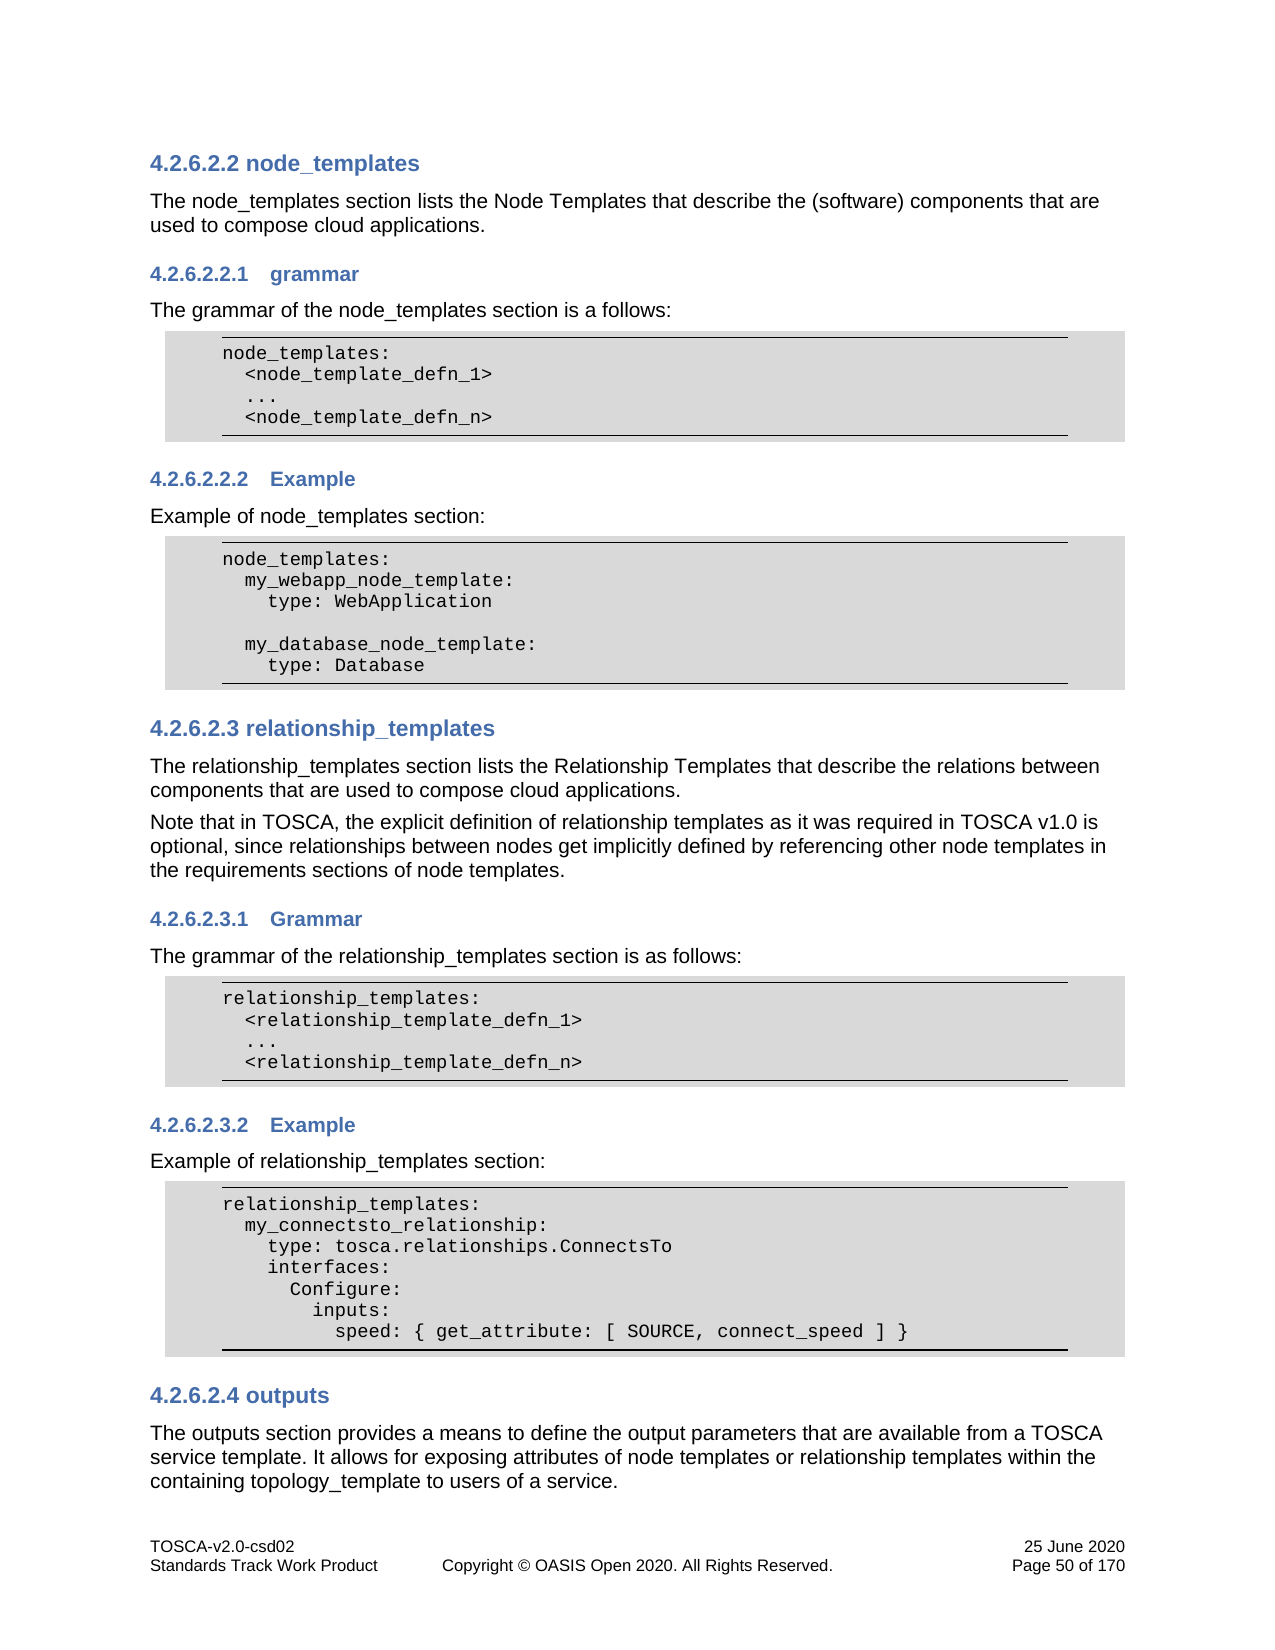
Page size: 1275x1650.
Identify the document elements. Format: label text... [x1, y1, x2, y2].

subtitle Grammar [150, 907, 1125, 931]
text Example of node_templates section: [150, 504, 1125, 528]
subtitle outputs [150, 1382, 1125, 1408]
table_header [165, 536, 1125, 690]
text Note that in TOSCA, the explicit definition of relationship templates as it was required in TOSCA v1.0 is optional, since relationships between nodes get implicitly defined by referencing other node templates in the requirements sections of node templates. [150, 810, 1125, 882]
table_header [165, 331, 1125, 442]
text The grammar of the relationship_templates section is as follows: [150, 943, 1125, 967]
text The relationship_templates section lists the Relationship Templates that describe the relations between components that are used to compose cloud applications. [150, 754, 1125, 802]
text Example of relationship_templates section: [150, 1149, 1125, 1173]
text The grammar of the node_templates section is a follows: [150, 298, 1125, 322]
subtitle Example [150, 467, 1125, 491]
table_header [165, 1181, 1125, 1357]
subtitle relationship_templates [150, 715, 1125, 741]
text The outputs section provides a means to define the output parameters that are available from a TOSCA service template. It allows for exposing attributes of node templates or relationship templates within the containing topology_template to users of a service. [150, 1421, 1125, 1492]
subtitle Example [150, 1112, 1125, 1136]
subtitle grammar [150, 262, 1125, 286]
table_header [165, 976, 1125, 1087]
subtitle node_templates [150, 150, 1125, 176]
text The node_templates section lists the Node Templates that describe the (software) components that are used to compose cloud applications. [150, 189, 1125, 237]
